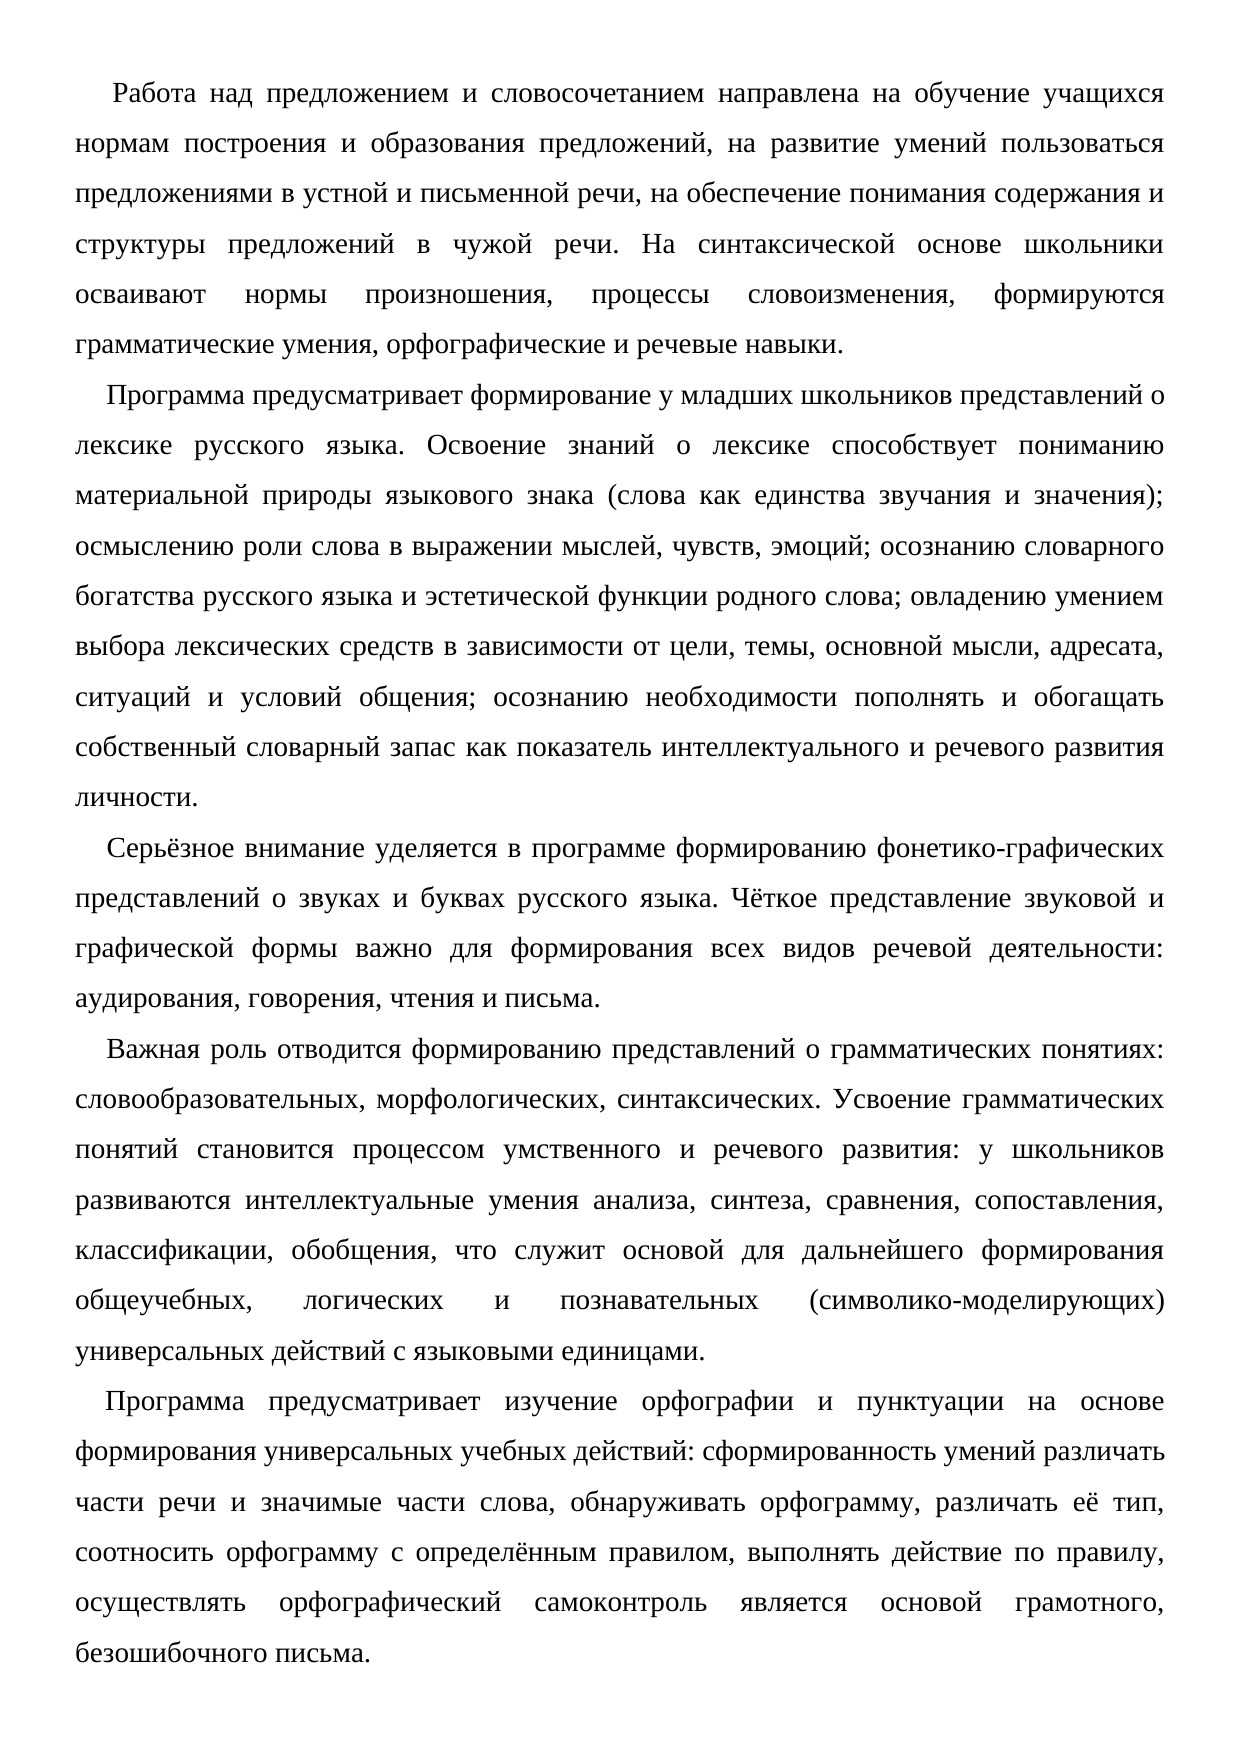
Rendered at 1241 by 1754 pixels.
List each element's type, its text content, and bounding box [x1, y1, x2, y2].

text Программа предусматривает изучение орфографии и пунктуации на основе формирования универсальных учебных действий: сформированность умений различать части речи и значимые части слова, обнаруживать орфограмму, различать её тип, соотносить орфограмму с определённым правилом, выполнять действие по правилу, осуществлять орфографический самоконтроль является основой грамотного, безошибочного письма. [75, 1383, 1165, 1668]
text Важная роль отводится формированию представлений о грамматических понятиях: словообразовательных, морфологических, синтаксических. Усвоение грамматических понятий становится процессом умственного и речевого развития: у школьников развиваются интеллектуальные умения анализа, синтеза, сравнения, сопоставления, классификации, обобщения, что служит основой для дальнейшего формирования общеучебных, логических и познавательных (символико-моделирующих) универсальных действий с языковыми единицами. [75, 1031, 1165, 1366]
text Серьёзное внимание уделяется в программе формированию фонетико-графических представлений о звуках и буквах русского языка. Чёткое представление звуковой и графической формы важно для формирования всех видов речевой деятельности: аудирования, говорения, чтения и письма. [75, 830, 1165, 1014]
text Работа над предложением и словосочетанием направлена на обучение учащихся нормам построения и образования предложений, на развитие умений пользоваться предложениями в устной и письменной речи, на обеспечение понимания содержания и структуры предложений в чужой речи. На синтаксической основе школьники осваивают нормы произношения, процессы словоизменения, формируются грамматические умения, орфографические и речевые навыки. [75, 75, 1165, 360]
text Программа предусматривает формирование у младших школьников представлений о лексике русского языка. Освоение знаний о лексике способствует пониманию материальной природы языкового знака (слова как единства звучания и значения); осмыслению роли слова в выражении мыслей, чувств, эмоций; осознанию словарного богатства русского языка и эстетической функции родного слова; овладению умением выбора лексических средств в зависимости от цели, темы, основной мысли, адресата, ситуаций и условий общения; осознанию необходимости пополнять и обогащать собственный словарный запас как показатель интеллектуального и речевого развития личности. [75, 377, 1165, 813]
